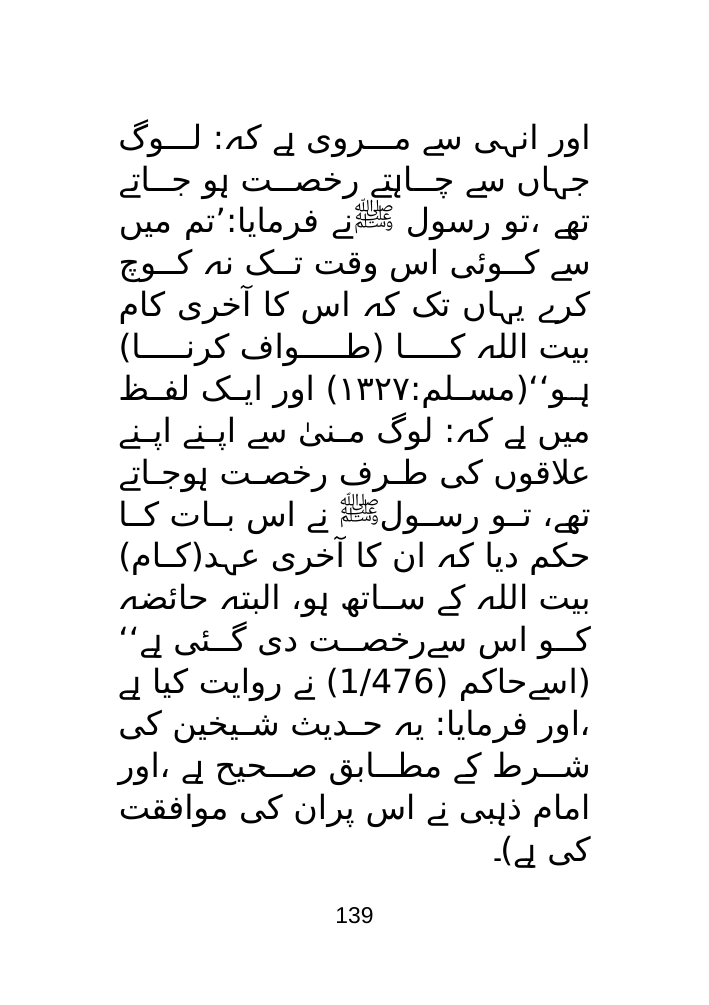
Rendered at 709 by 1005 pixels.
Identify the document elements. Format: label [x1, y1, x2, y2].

text [118, 118, 591, 869]
